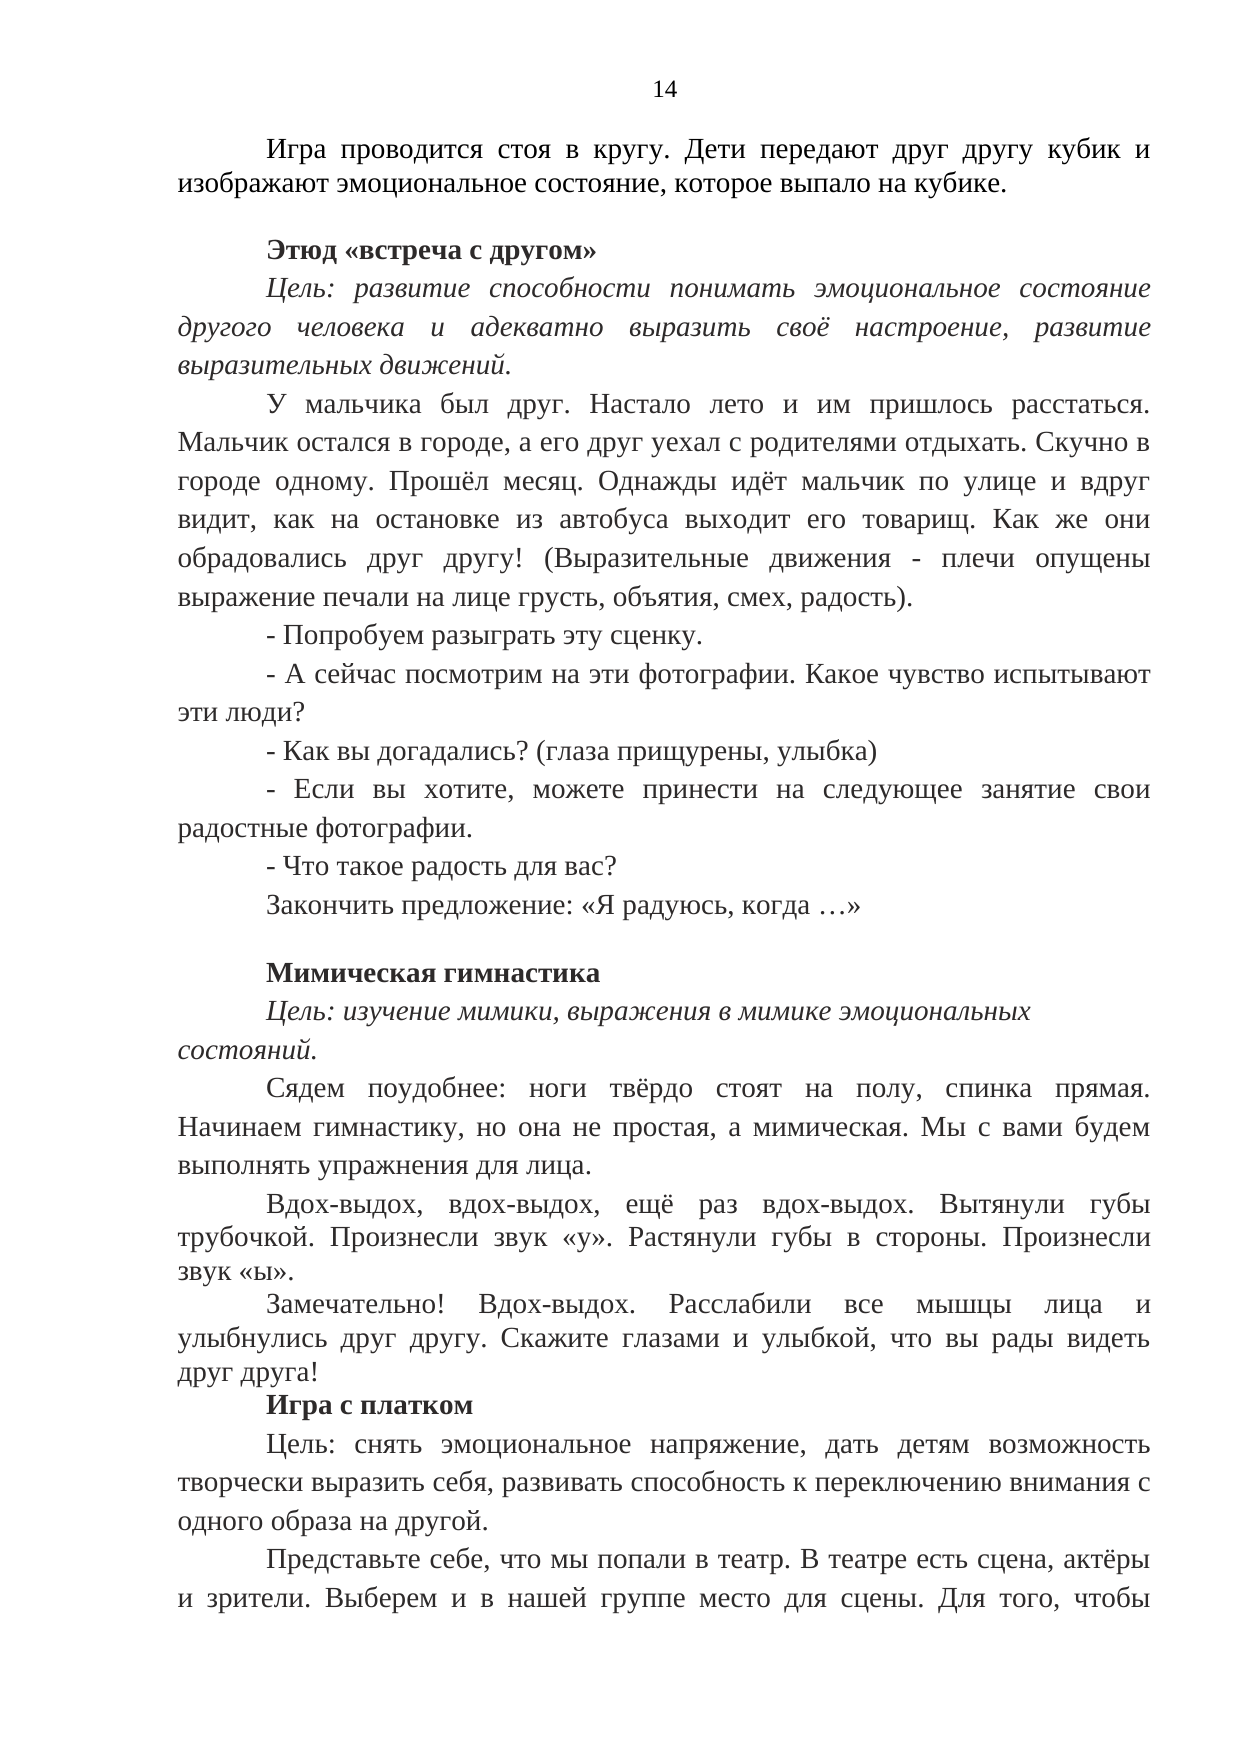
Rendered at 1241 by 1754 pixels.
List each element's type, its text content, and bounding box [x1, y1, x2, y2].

text Цель: снять эмоциональное напряжение, дать детям возможность творчески выразить себя, развивать способность к переключению внимания с одного образа на другой. [177, 1426, 1152, 1536]
text - Попробуем разыграть эту сценку. [177, 617, 1152, 651]
text Цель: развитие способности понимать эмоциональное состояние другого человека и адекватно выразить своё настроение, развитие выразительных движений. [177, 270, 1152, 381]
text - А сейчас посмотрим на эти фотографии. Какое чувство испытывают эти люди? [177, 656, 1152, 728]
text Игра с платком [177, 1387, 1152, 1421]
text - Что такое радость для вас? [177, 848, 1152, 882]
text У мальчика был друг. Настало лето и им пришлось расстаться. Мальчик остался в городе, а его друг уехал с родителями отдыхать. Скучно в городе одному. Прошёл месяц. Однажды идёт мальчик по улице и вдруг видит, как на остановке из автобуса выходит его товарищ. Как же они обрадовались друг другу! (Выразительные движения - плечи опущены выражение печали на лице грусть, объятия, смех, радость). [177, 386, 1152, 612]
text Этюд «встреча с другом» [177, 232, 1152, 265]
text Вдох-выдох, вдох-выдох, ещё раз вдох-выдох. Вытянули губы трубочкой. Произнесли звук «у». Растянули губы в стороны. Произнесли звук «ы». [177, 1186, 1152, 1287]
text Мимическая гимнастика [177, 955, 1152, 988]
text Сядем поудобнее: ноги твёрдо стоят на полу, спинка прямая. Начинаем гимнастику, но она не простая, а мимическая. Мы с вами будем выполнять упражнения для лица. [177, 1070, 1152, 1181]
text Цель: изучение мимики, выражения в мимике эмоциональных состояний. [177, 993, 1152, 1065]
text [177, 1541, 1152, 1613]
text Закончить предложение: «Я радуюсь, когда …» [177, 887, 1152, 921]
text - Как вы догадались? (глаза прищурены, улыбка) [177, 733, 1152, 766]
text - Если вы хотите, можете принести на следующее занятие свои радостные фотографии. [177, 771, 1152, 843]
text Игра проводится стоя в кругу. Дети передают друг другу кубик и изображают эмоциональное состояние, которое выпало на кубике. [177, 131, 1152, 198]
text Замечательно! Вдох-выдох. Расслабили все мышцы лица и улыбнулись друг другу. Скажите глазами и улыбкой, что вы рады видеть друг друга! [177, 1287, 1152, 1387]
